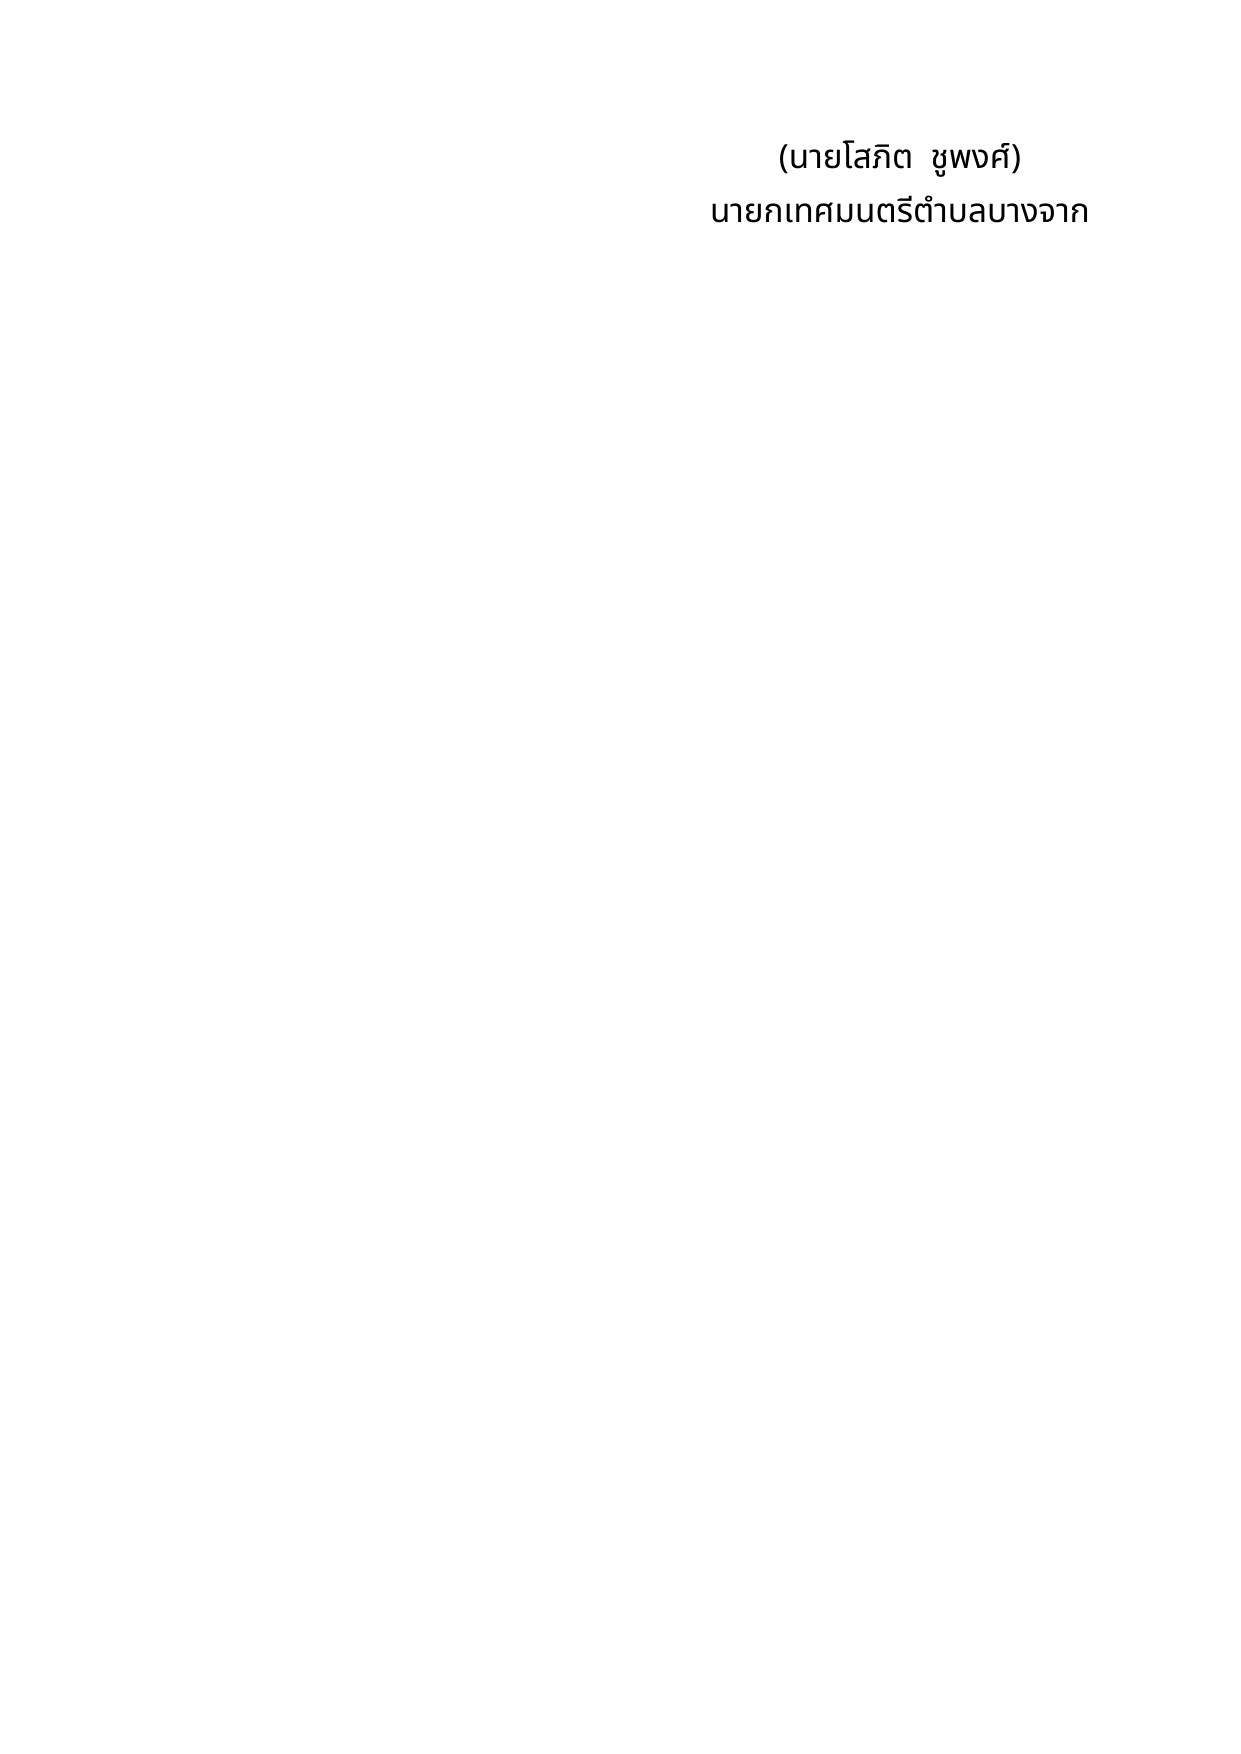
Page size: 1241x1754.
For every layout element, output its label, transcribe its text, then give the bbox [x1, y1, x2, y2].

text (นายโสภิต ชูพงศ์) [150, 133, 1124, 183]
text นายกเทศมนตรีตำบลบางจาก [150, 187, 1124, 238]
